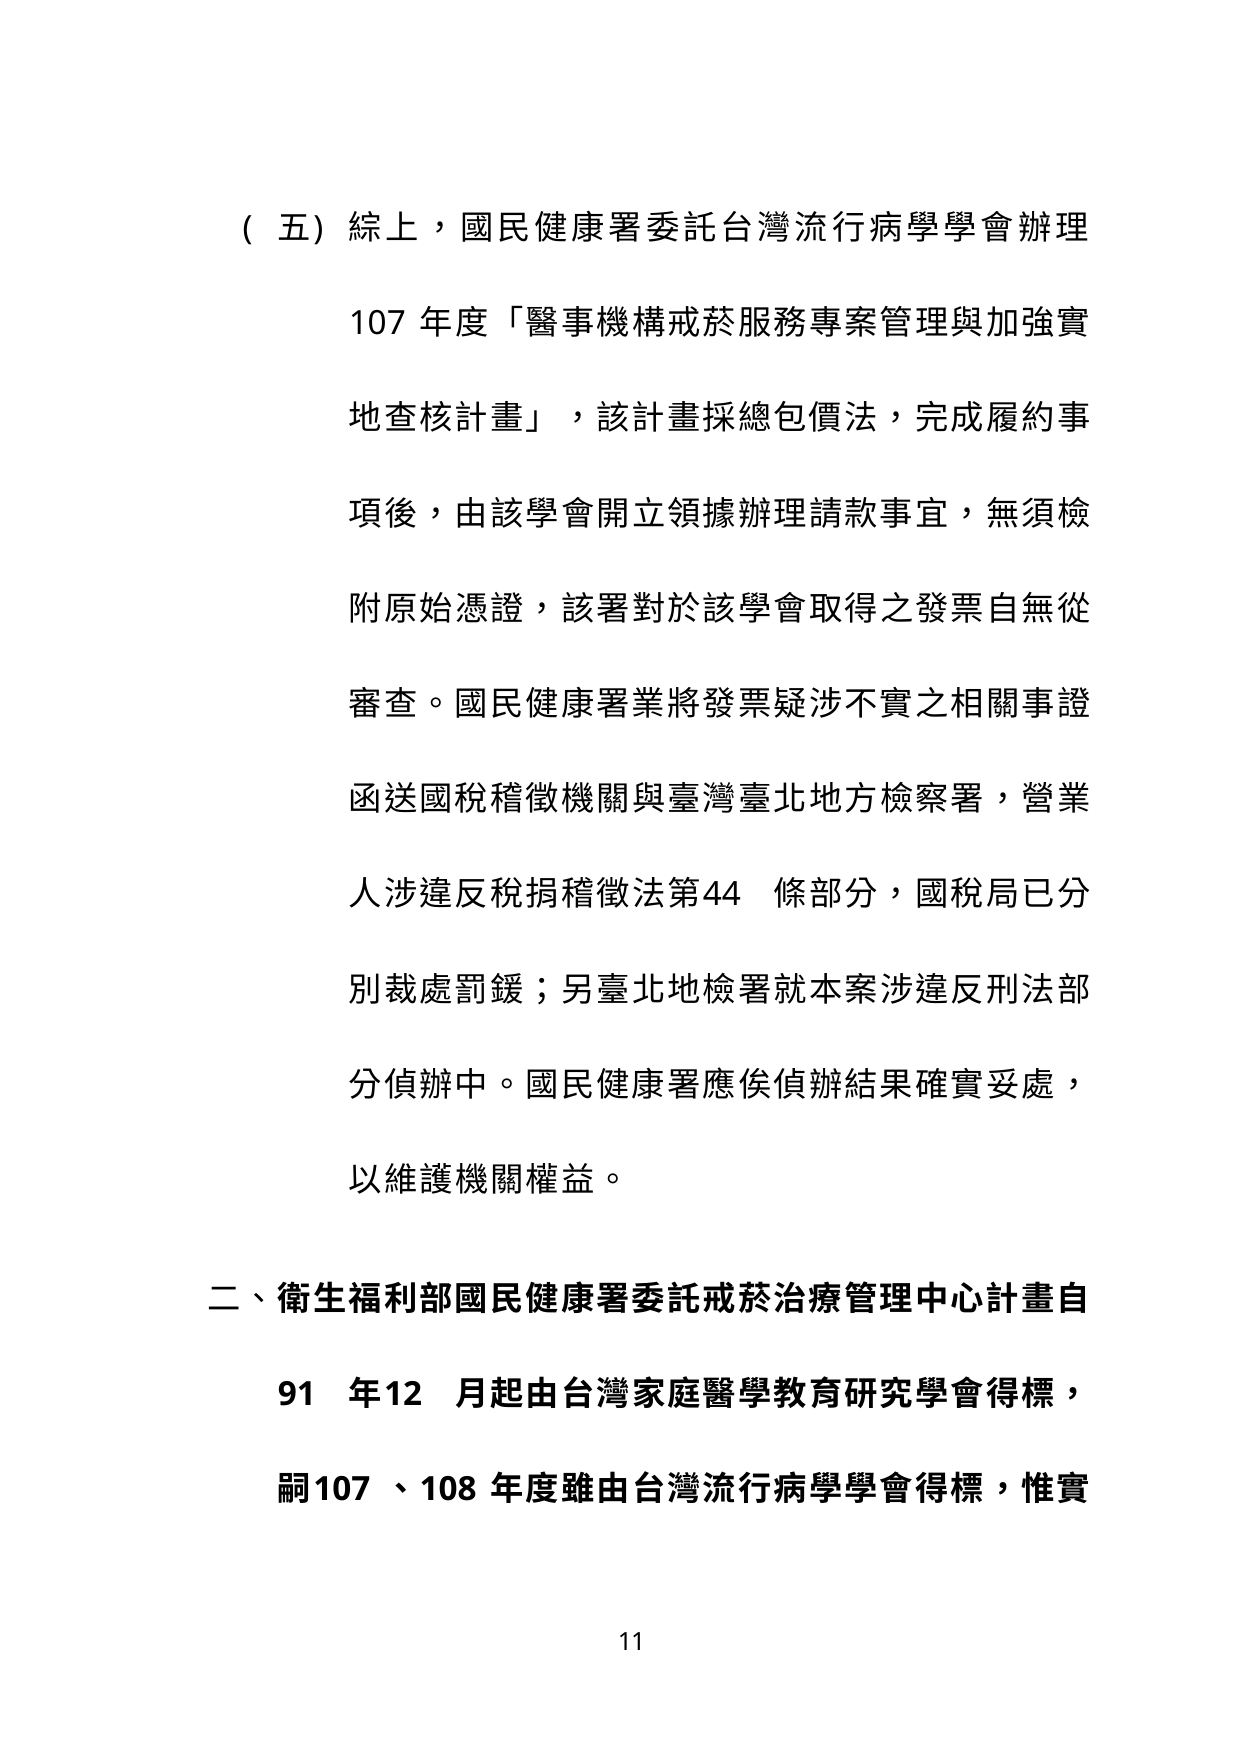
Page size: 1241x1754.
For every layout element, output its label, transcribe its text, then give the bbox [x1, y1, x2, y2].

subtitle 綜上，國民健康署委託台灣流行病學學會辦理107年度「醫事機構戒菸服務專案管理與加強實地查核計畫」，該計畫採總包價法，完成履約事項後，由該學會開立領據辦理請款事宜，無須檢附原始憑證，該署對於該學會取得之發票自無從審查。國民健康署業將發票疑涉不實之相關事證函送國稅稽徵機關與臺灣臺北地方檢察署，營業人涉違反稅捐稽徵法第44條部分，國稅局已分別裁處罰鍰；另臺北地檢署就本案涉違反刑法部分偵辦中。國民健康署應俟偵辦結果確實妥處，以維護機關權益。 [242, 177, 1092, 1224]
